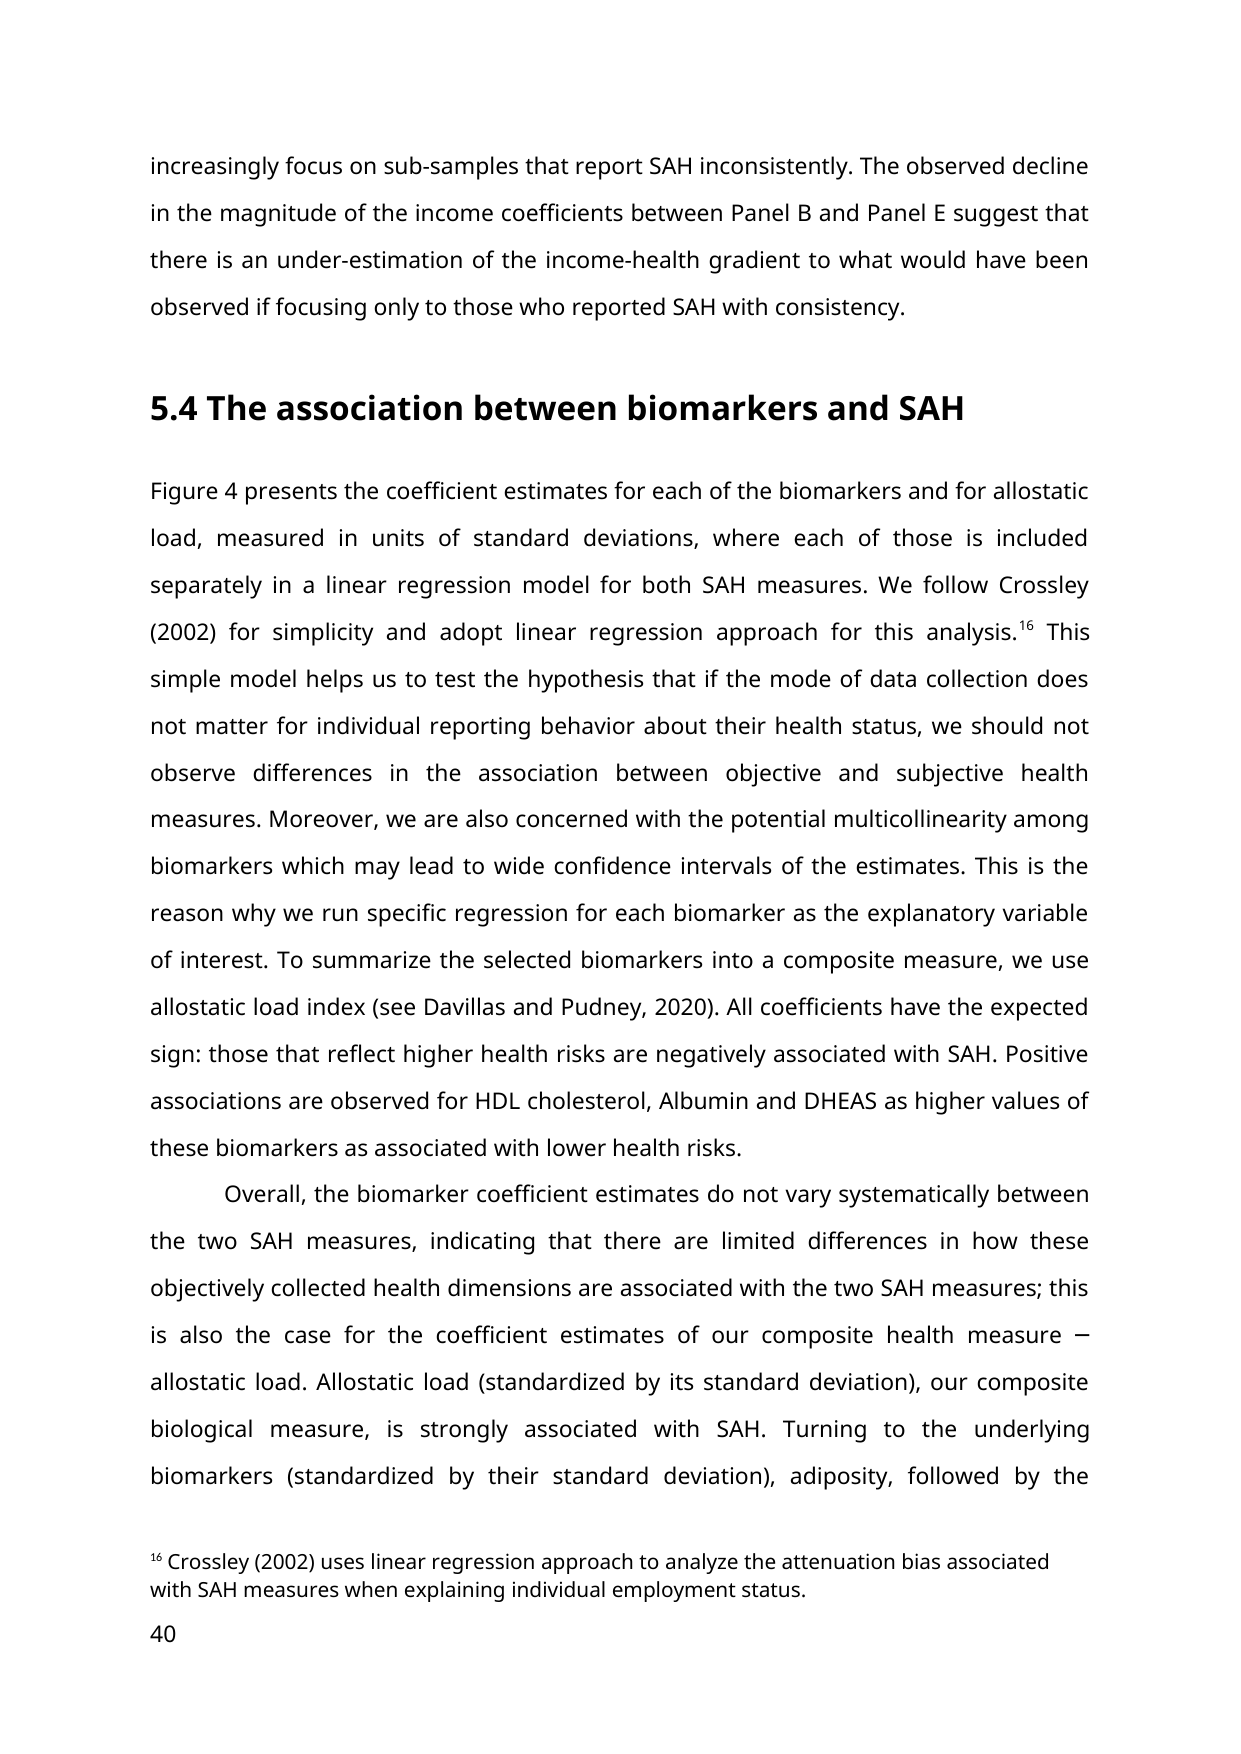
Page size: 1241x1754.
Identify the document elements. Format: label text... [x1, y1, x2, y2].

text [150, 1178, 1090, 1491]
text Figure 4 presents the coefficient estimates for each of the biomarkers and for allostatic load, measured in units of standard deviations, where each of those is included separately in a linear regression model for both SAH measures. We follow Crossley (2002) for simplicity and adopt linear regression approach for this analysis. This simple model helps us to test the hypothesis that if the mode of data collection does not matter for individual reporting behavior about their health status, we should not observe differences in the association between objective and subjective health measures. Moreover, we are also concerned with the potential multicollinearity among biomarkers which may lead to wide confidence intervals of the estimates. This is the reason why we run specific regression for each biomarker as the explanatory variable of interest. To summarize the selected biomarkers into a composite measure, we use allostatic load index (see Davillas and Pudney, 2020). All coefficients have the expected sign: those that reflect higher health risks are negatively associated with SAH. Positive associations are observed for HDL cholesterol, Albumin and DHEAS as higher values of these biomarkers as associated with lower health risks. [150, 475, 1090, 1163]
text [150, 150, 1090, 322]
text 5.4 The association between biomarkers and SAH [150, 384, 1090, 430]
